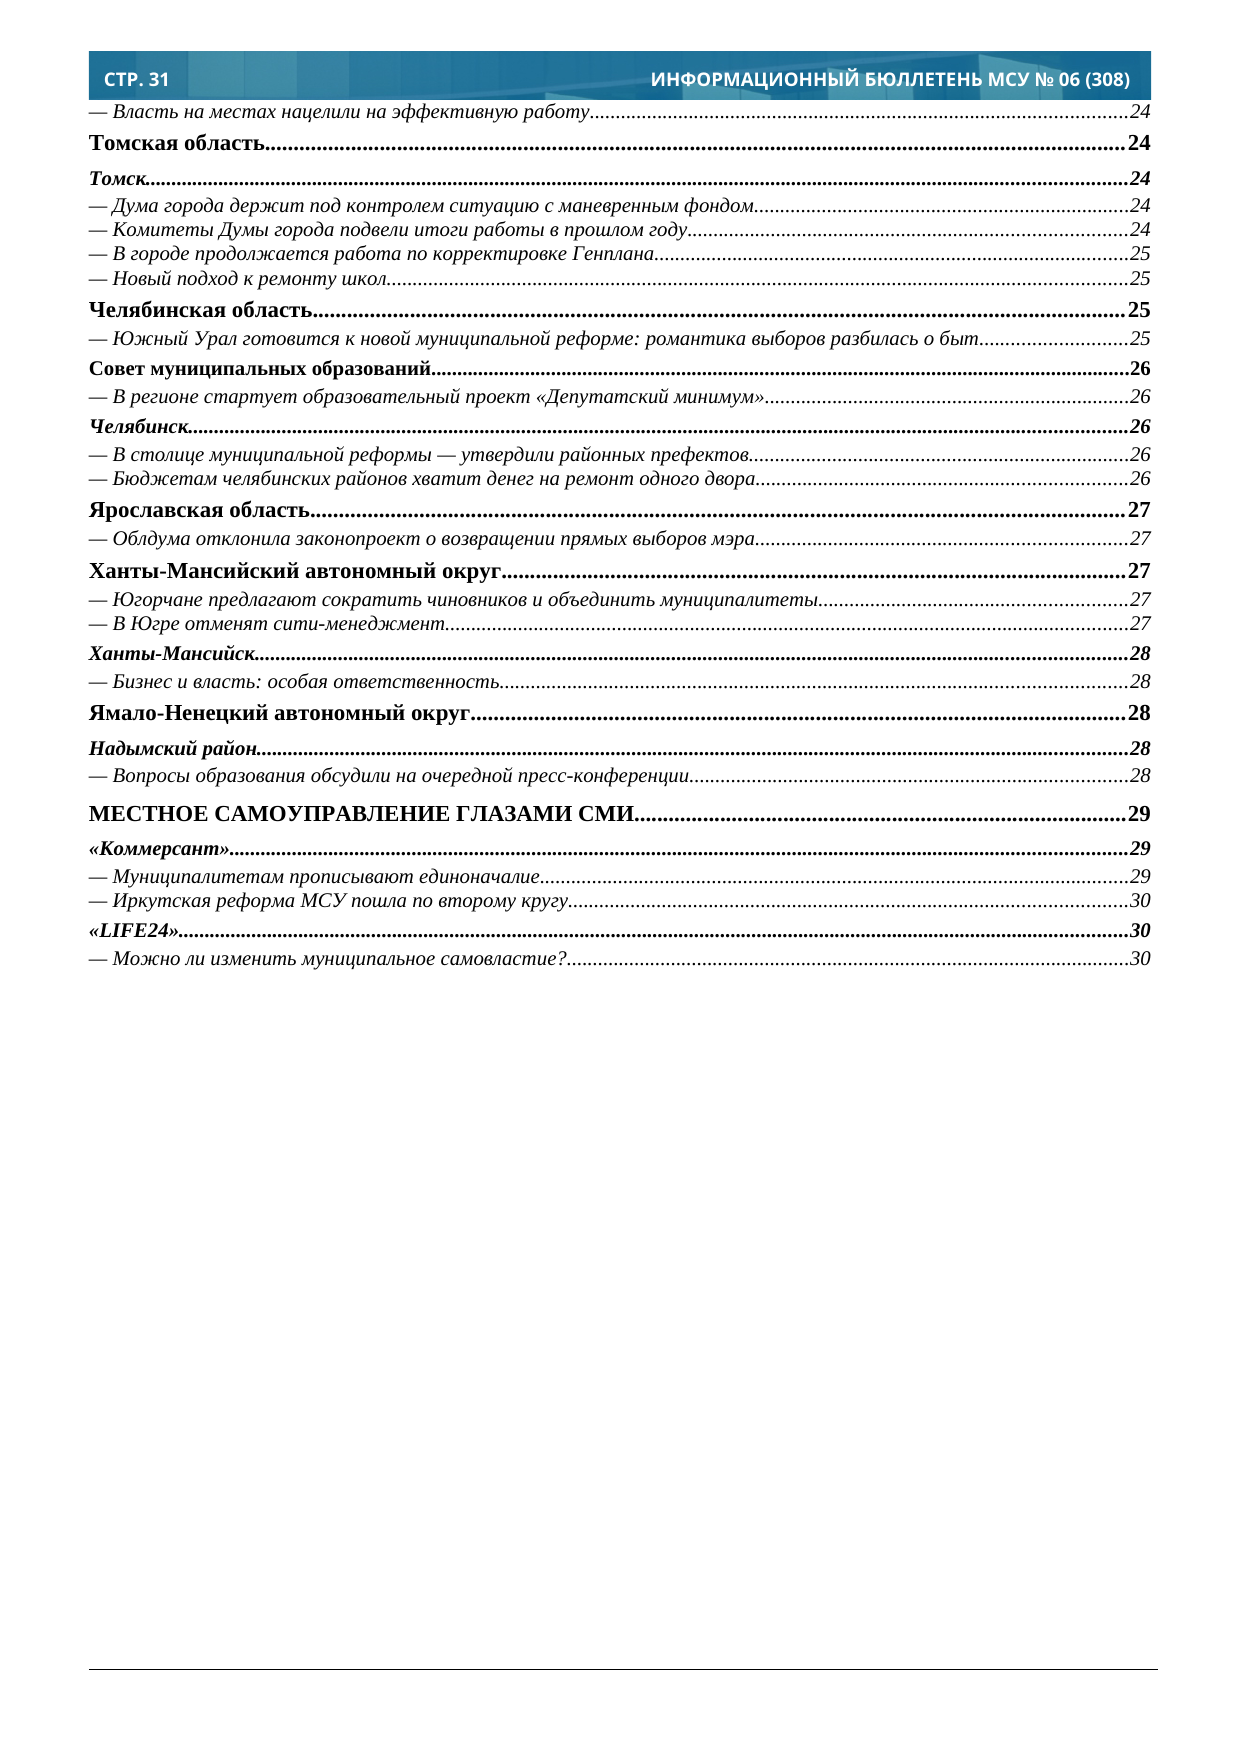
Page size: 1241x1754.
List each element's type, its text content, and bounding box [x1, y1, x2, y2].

text — Власть на местах нацелили на эффективную работу 24 [89, 99, 1152, 123]
text «Коммерсант» 29 [89, 836, 1152, 860]
text — Облдума отклонила законопроект о возвращении прямых выборов мэра 27 [89, 526, 1152, 550]
text — Вопросы образования обсудили на очередной пресс-конференции 28 [89, 763, 1152, 787]
text — Муниципалитетам прописывают единоначалие 29 [89, 864, 1152, 888]
text — Комитеты Думы города подвели итоги работы в прошлом году 24 [89, 217, 1152, 241]
text — Иркутская реформа МСУ пошла по второму кругу 30 [89, 888, 1152, 912]
text — В регионе стартует образовательный проект «Депутатский минимум» 26 [89, 384, 1152, 408]
text Ярославская область 27 [89, 496, 1152, 522]
text Томск 24 [89, 166, 1152, 190]
text Челябинская область 25 [89, 296, 1152, 322]
text — Бизнес и власть: особая ответственность 28 [89, 669, 1152, 693]
text МЕСТНОЕ САМОУПРАВЛЕНИЕ ГЛАЗАМИ СМИ 29 [89, 800, 1152, 826]
text Ханты-Мансийск 28 [89, 641, 1152, 665]
text Ямало-Ненецкий автономный округ 28 [89, 699, 1152, 726]
text — Можно ли изменить муниципальное самовластие? 30 [89, 946, 1152, 970]
picture [88, 51, 1152, 100]
text Надымский район 28 [89, 736, 1152, 760]
text — Дума города держит под контролем ситуацию с маневренным фондом 24 [89, 193, 1152, 217]
text Челябинск 26 [89, 414, 1152, 438]
text — В городе продолжается работа по корректировке Генплана 25 [89, 241, 1152, 265]
text — Бюджетам челябинских районов хватит денег на ремонт одного двора 26 [89, 466, 1152, 490]
text Томская область 24 [89, 129, 1152, 156]
text — Югорчане предлагают сократить чиновников и объединить муниципалитеты 27 [89, 587, 1152, 611]
text — В столице муниципальной реформы — утвердили районных префектов 26 [89, 442, 1152, 466]
text — В Югре отменят сити-менеджмент 27 [89, 611, 1152, 635]
text Ханты-Мансийский автономный округ 27 [89, 557, 1152, 583]
text Совет муниципальных образований 26 [89, 356, 1152, 380]
text «LIFE24» 30 [89, 918, 1152, 942]
text — Южный Урал готовится к новой муниципальной реформе: романтика выборов разбилась о быт 25 [89, 326, 1152, 350]
text — Новый подход к ремонту школ 25 [89, 265, 1152, 289]
